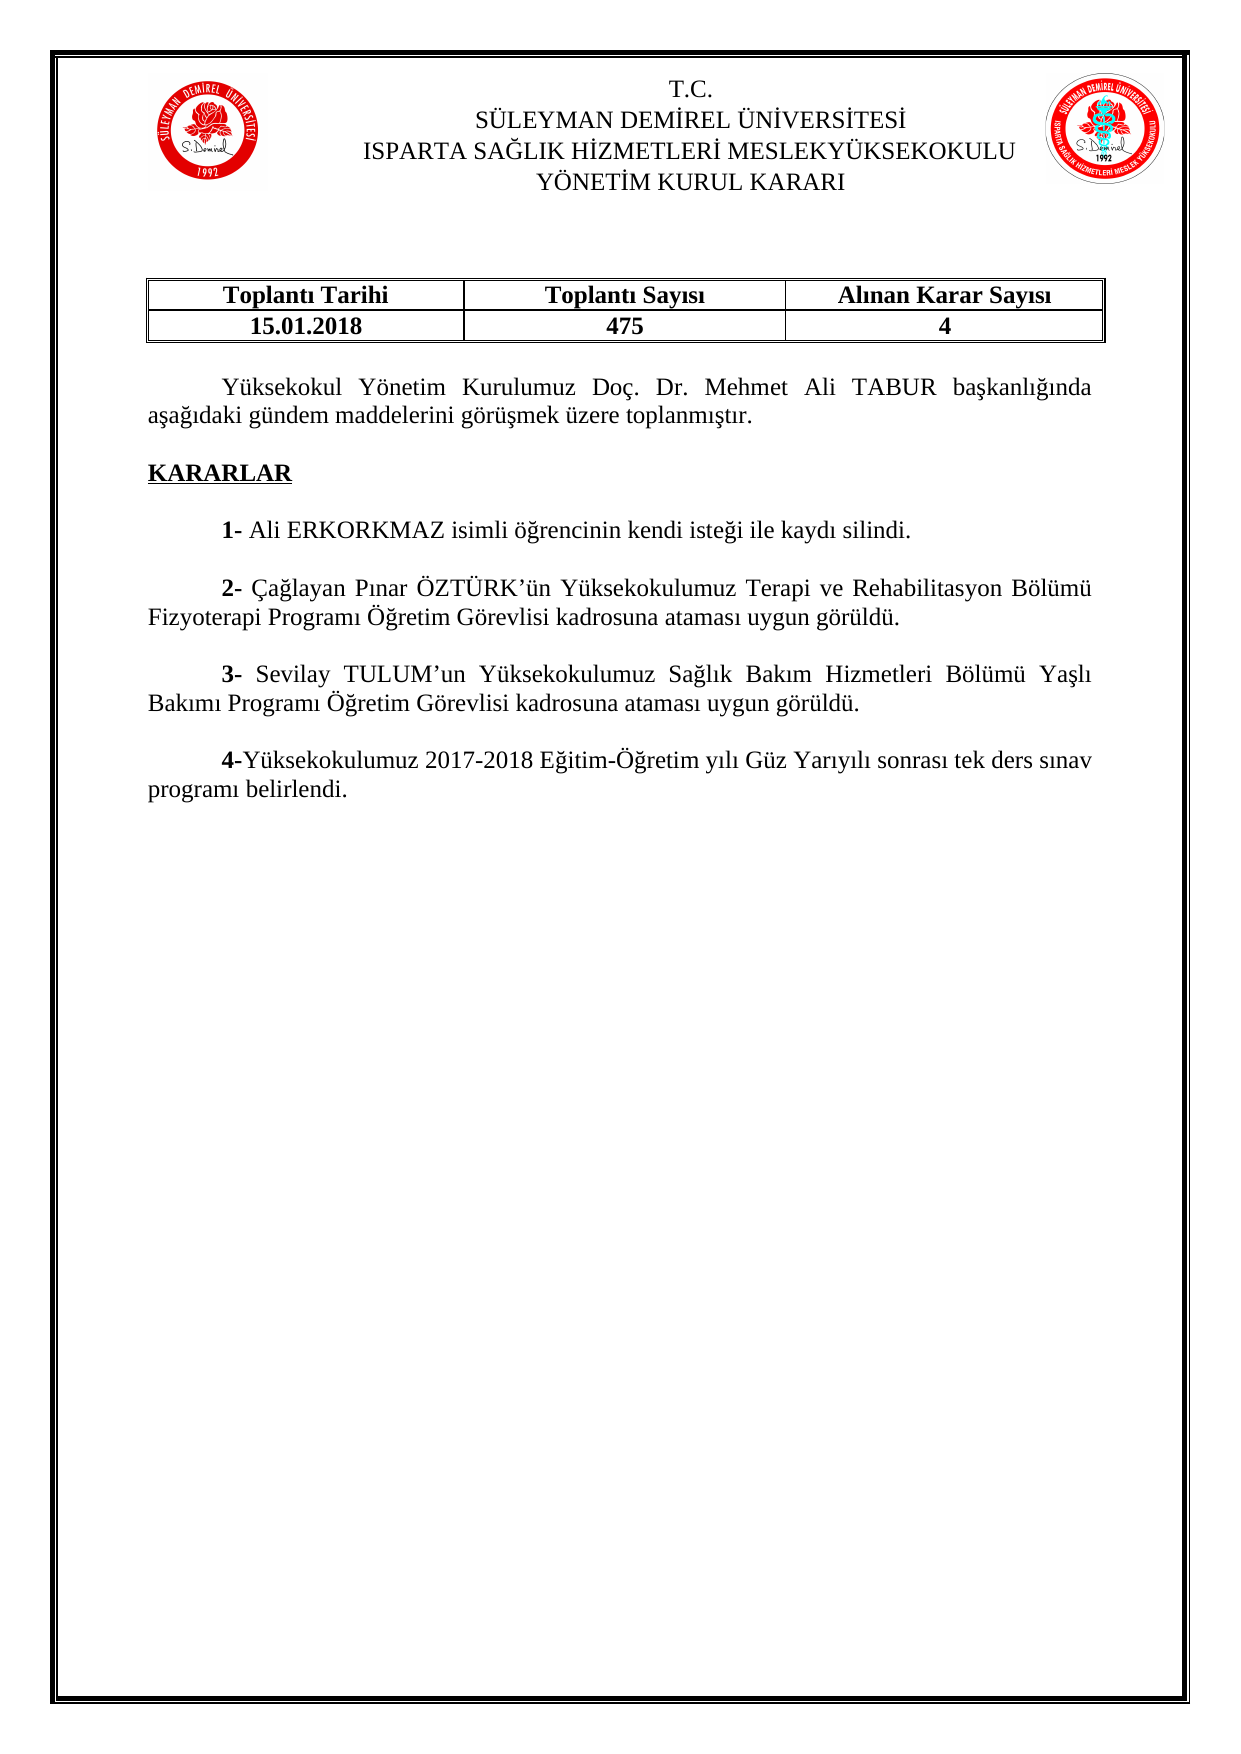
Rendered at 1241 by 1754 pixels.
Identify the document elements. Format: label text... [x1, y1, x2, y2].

table_cell 475 [465, 311, 785, 340]
text 2- Çağlayan Pınar ÖZTÜRK’ün Yüksekokulumuz Terapi ve Rehabilitasyon Bölümü Fizyoterapi Programı Öğretim Görevlisi kadrosuna ataması uygun görüldü. [148, 573, 1093, 630]
table_header Toplantı Sayısı [465, 281, 785, 309]
table_header Toplantı Tarihi [149, 281, 463, 309]
text 3- Sevilay TULUM’un Yüksekokulumuz Sağlık Bakım Hizmetleri Bölümü Yaşlı Bakımı Programı Öğretim Görevlisi kadrosuna ataması uygun görüldü. [148, 659, 1093, 717]
text Yüksekokul Yönetim Kurulumuz Doç. Dr. Mehmet Ali TABUR başkanlığında aşağıdaki gündem maddelerini görüşmek üzere toplanmıştır. [148, 372, 1093, 429]
text 4-Yüksekokulumuz 2017-2018 Eğitim-Öğretim yılı Güz Yarıyılı sonrası tek ders sınav programı belirlendi. [148, 745, 1093, 803]
picture [147, 73, 268, 191]
table_header Alınan Karar Sayısı [786, 281, 1102, 309]
picture [1045, 73, 1165, 184]
text 1- Ali ERKORKMAZ isimli öğrencinin kendi isteği ile kaydı silindi. [148, 515, 1093, 544]
table_cell 4 [786, 311, 1102, 340]
text KARARLAR [148, 458, 1093, 487]
table_cell 15.01.2018 [149, 311, 463, 340]
